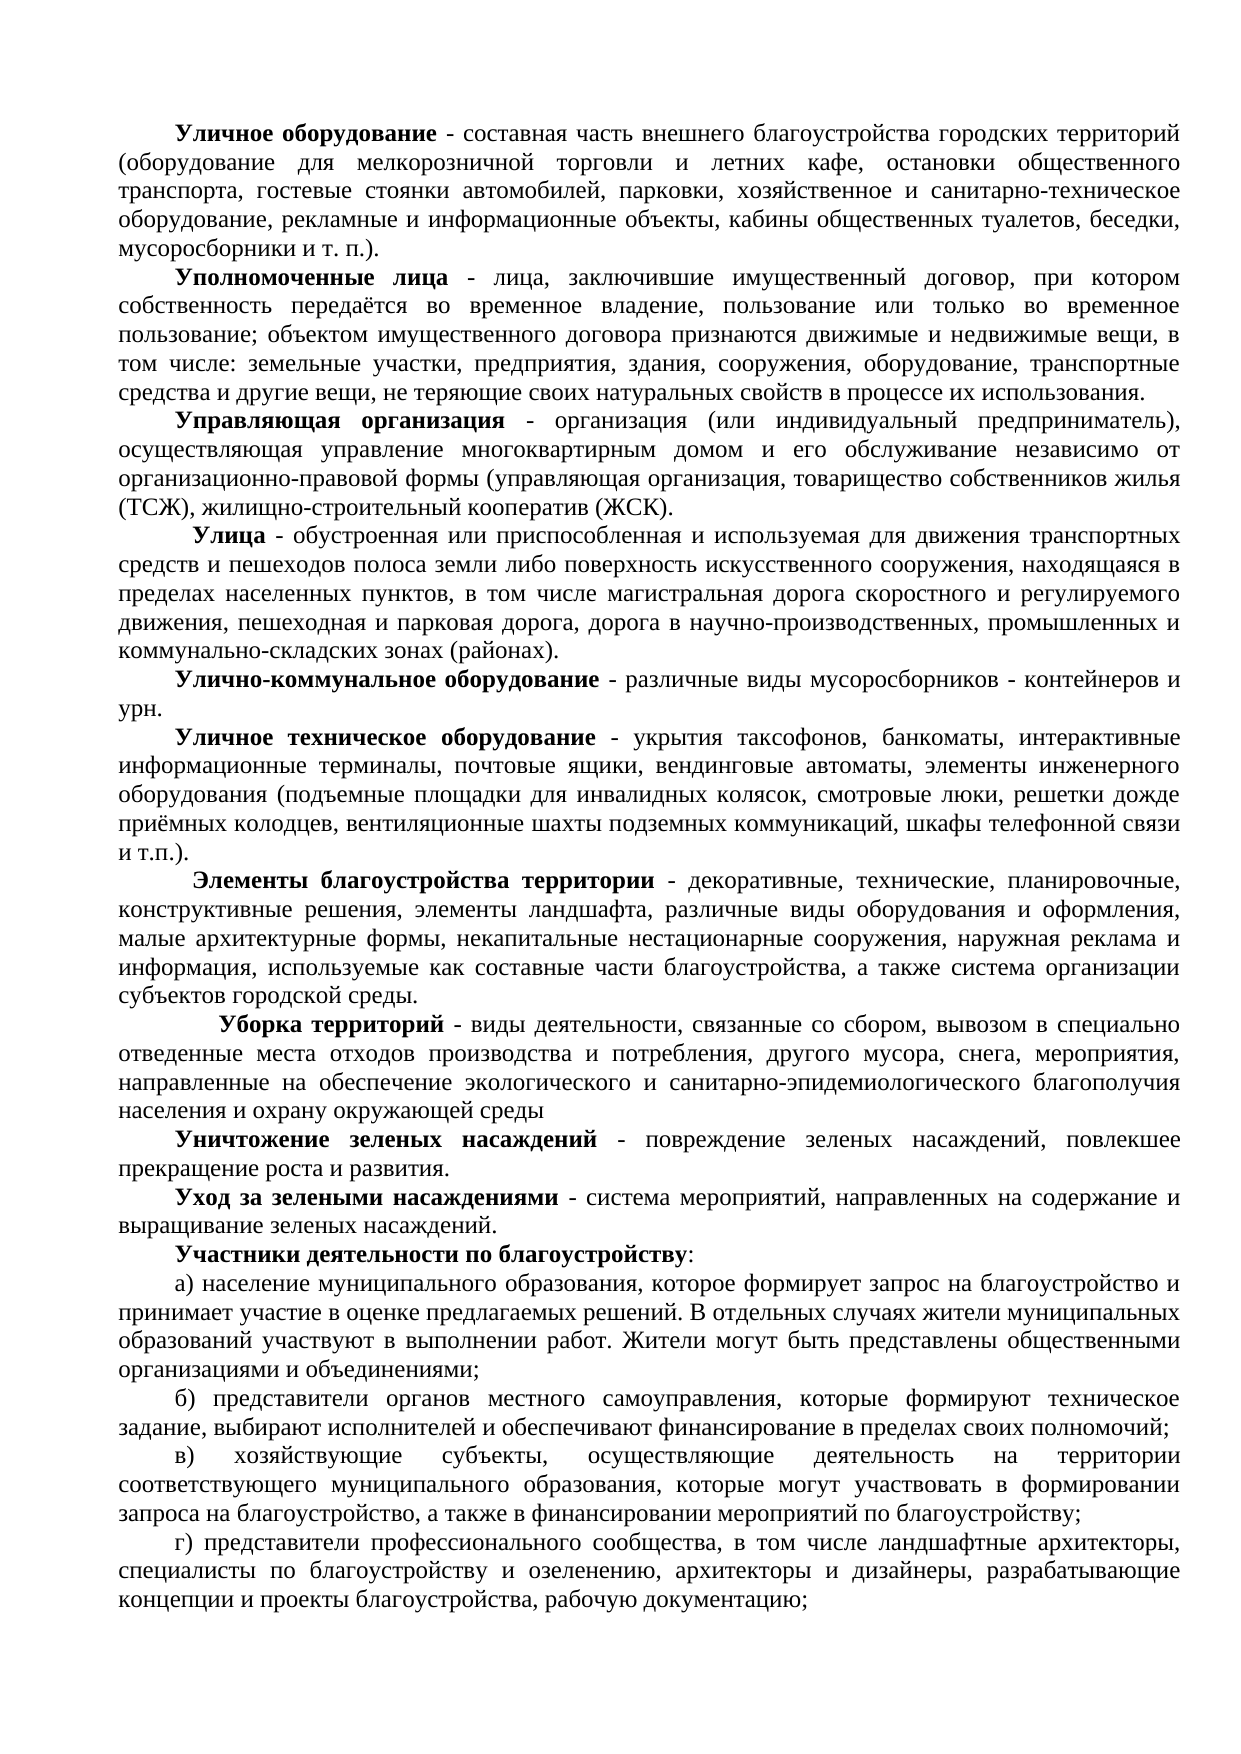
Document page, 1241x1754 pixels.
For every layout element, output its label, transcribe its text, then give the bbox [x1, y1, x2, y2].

text Уличное оборудование - составная часть внешнего благоустройства городских территорий (оборудование для мелкорозничной торговли и летних кафе, остановки общественного транспорта, гостевые стоянки автомобилей, парковки, хозяйственное и санитарно-техническое оборудование, рекламные и информационные объекты, кабины общественных туалетов, беседки, мусоросборники и т. п.). [118, 118, 1181, 262]
text Улично-коммунальное оборудование - различные виды мусоросборников - контейнеров и урн. [118, 664, 1181, 722]
text Уход за зелеными насаждениями - система мероприятий, направленных на содержание и выращивание зеленых насаждений. [118, 1182, 1181, 1239]
text в) хозяйствующие субъекты, осуществляющие деятельность на территории соответствующего муниципального образования, которые могут участвовать в формировании запроса на благоустройство, а также в финансировании мероприятий по благоустройству; [118, 1441, 1181, 1527]
text а) население муниципального образования, которое формирует запрос на благоустройство и принимает участие в оценке предлагаемых решений. В отдельных случаях жители муниципальных образований участвуют в выполнении работ. Жители могут быть представлены общественными организациями и объединениями; [118, 1268, 1181, 1383]
text г) представители профессионального сообщества, в том числе ландшафтные архитекторы, специалисты по благоустройству и озеленению, архитекторы и дизайнеры, разрабатывающие концепции и проекты благоустройства, рабочую документацию; [118, 1527, 1181, 1613]
text б) представители органов местного самоуправления, которые формируют техническое задание, выбирают исполнителей и обеспечивают финансирование в пределах своих полномочий; [118, 1383, 1181, 1441]
text Элементы благоустройства территории - декоративные, технические, планировочные, конструктивные решения, элементы ландшафта, различные виды оборудования и оформления, малые архитектурные формы, некапитальные нестационарные сооружения, наружная реклама и информация, используемые как составные части благоустройства, а также система организации субъектов городской среды. [118, 866, 1181, 1009]
text Уборка территорий - виды деятельности, связанные со сбором, вывозом в специально отведенные места отходов производства и потребления, другого мусора, снега, мероприятия, направленные на обеспечение экологического и санитарно-эпидемиологического благополучия населения и охрану окружающей среды [118, 1009, 1181, 1124]
text Улица - обустроенная или приспособленная и используемая для движения транспортных средств и пешеходов полоса земли либо поверхность искусственного сооружения, находящаяся в пределах населенных пунктов, в том числе магистральная дорога скоростного и регулируемого движения, пешеходная и парковая дорога, дорога в научно-производственных, промышленных и коммунально-складских зонах (районах). [118, 521, 1181, 664]
text Участники деятельности по благоустройству: [118, 1239, 1181, 1268]
text Уничтожение зеленых насаждений - повреждение зеленых насаждений, повлекшее прекращение роста и развития. [118, 1124, 1181, 1182]
text Управляющая организация - организация (или индивидуальный предприниматель), осуществляющая управление многоквартирным домом и его обслуживание независимо от организационно-правовой формы (управляющая организация, товарищество собственников жилья (ТСЖ), жилищно-строительный кооператив (ЖСК). [118, 406, 1181, 521]
text Уличное техническое оборудование - укрытия таксофонов, банкоматы, интерактивные информационные терминалы, почтовые ящики, вендинговые автоматы, элементы инженерного оборудования (подъемные площадки для инвалидных колясок, смотровые люки, решетки дожде приёмных колодцев, вентиляционные шахты подземных коммуникаций, шкафы телефонной связи и т.п.). [118, 722, 1181, 866]
text Уполномоченные лица - лица, заключившие имущественный договор, при котором собственность передаётся во временное владение, пользование или только во временное пользование; объектом имущественного договора признаются движимые и недвижимые вещи, в том числе: земельные участки, предприятия, здания, сооружения, оборудование, транспортные средства и другие вещи, не теряющие своих натуральных свойств в процессе их использования. [118, 262, 1181, 406]
